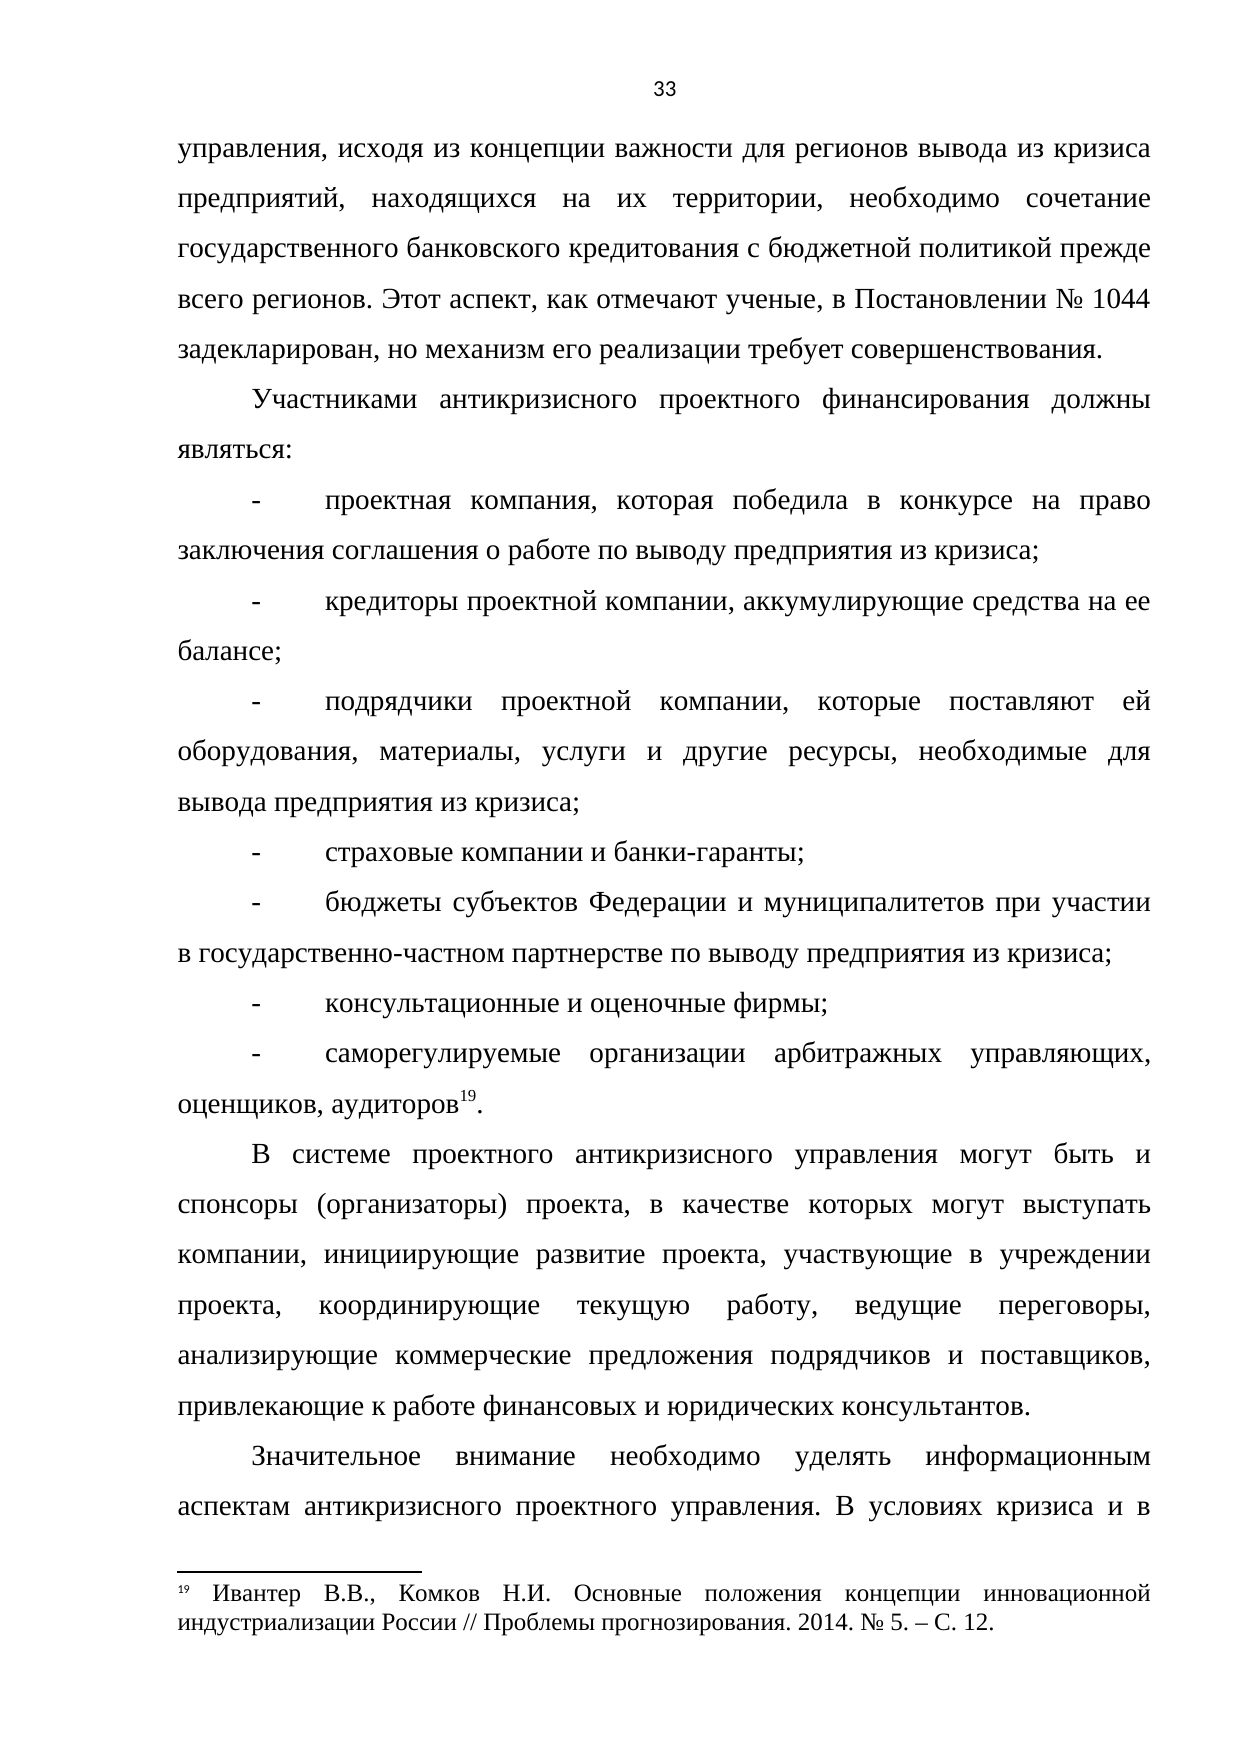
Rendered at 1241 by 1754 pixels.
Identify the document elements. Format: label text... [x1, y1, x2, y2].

text - бюджеты субъектов Федерации и муниципалитетов при участии в государственно-частном партнерстве по выводу предприятия из кризиса; [177, 884, 1152, 968]
text - подрядчики проектной компании, которые поставляют ей оборудования, материалы, услуги и другие ресурсы, необходимые для вывода предприятия из кризиса; [177, 683, 1152, 817]
text - страховые компании и банки-гаранты; [177, 834, 1152, 868]
text В системе проектного антикризисного управления могут быть и спонсоры (организаторы) проекта, в качестве которых могут выступать компании, инициирующие развитие проекта, участвующие в учреждении проекта, координирующие текущую работу, ведущие переговоры, анализирующие коммерческие предложения подрядчиков и поставщиков, привлекающие к работе финансовых и юридических консультантов. [177, 1136, 1152, 1421]
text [177, 130, 1152, 364]
text - консультационные и оценочные фирмы; [177, 985, 1152, 1019]
text - кредиторы проектной компании, аккумулирующие средства на ее балансе; [177, 583, 1152, 666]
text Участниками антикризисного проектного финансирования должны являться: [177, 381, 1152, 465]
text - саморегулируемые организации арбитражных управляющих, оценщиков, аудиторов. [177, 1035, 1152, 1119]
text - проектная компания, которая победила в конкурсе на право заключения соглашения о работе по выводу предприятия из кризиса; [177, 482, 1152, 566]
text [177, 1438, 1152, 1522]
